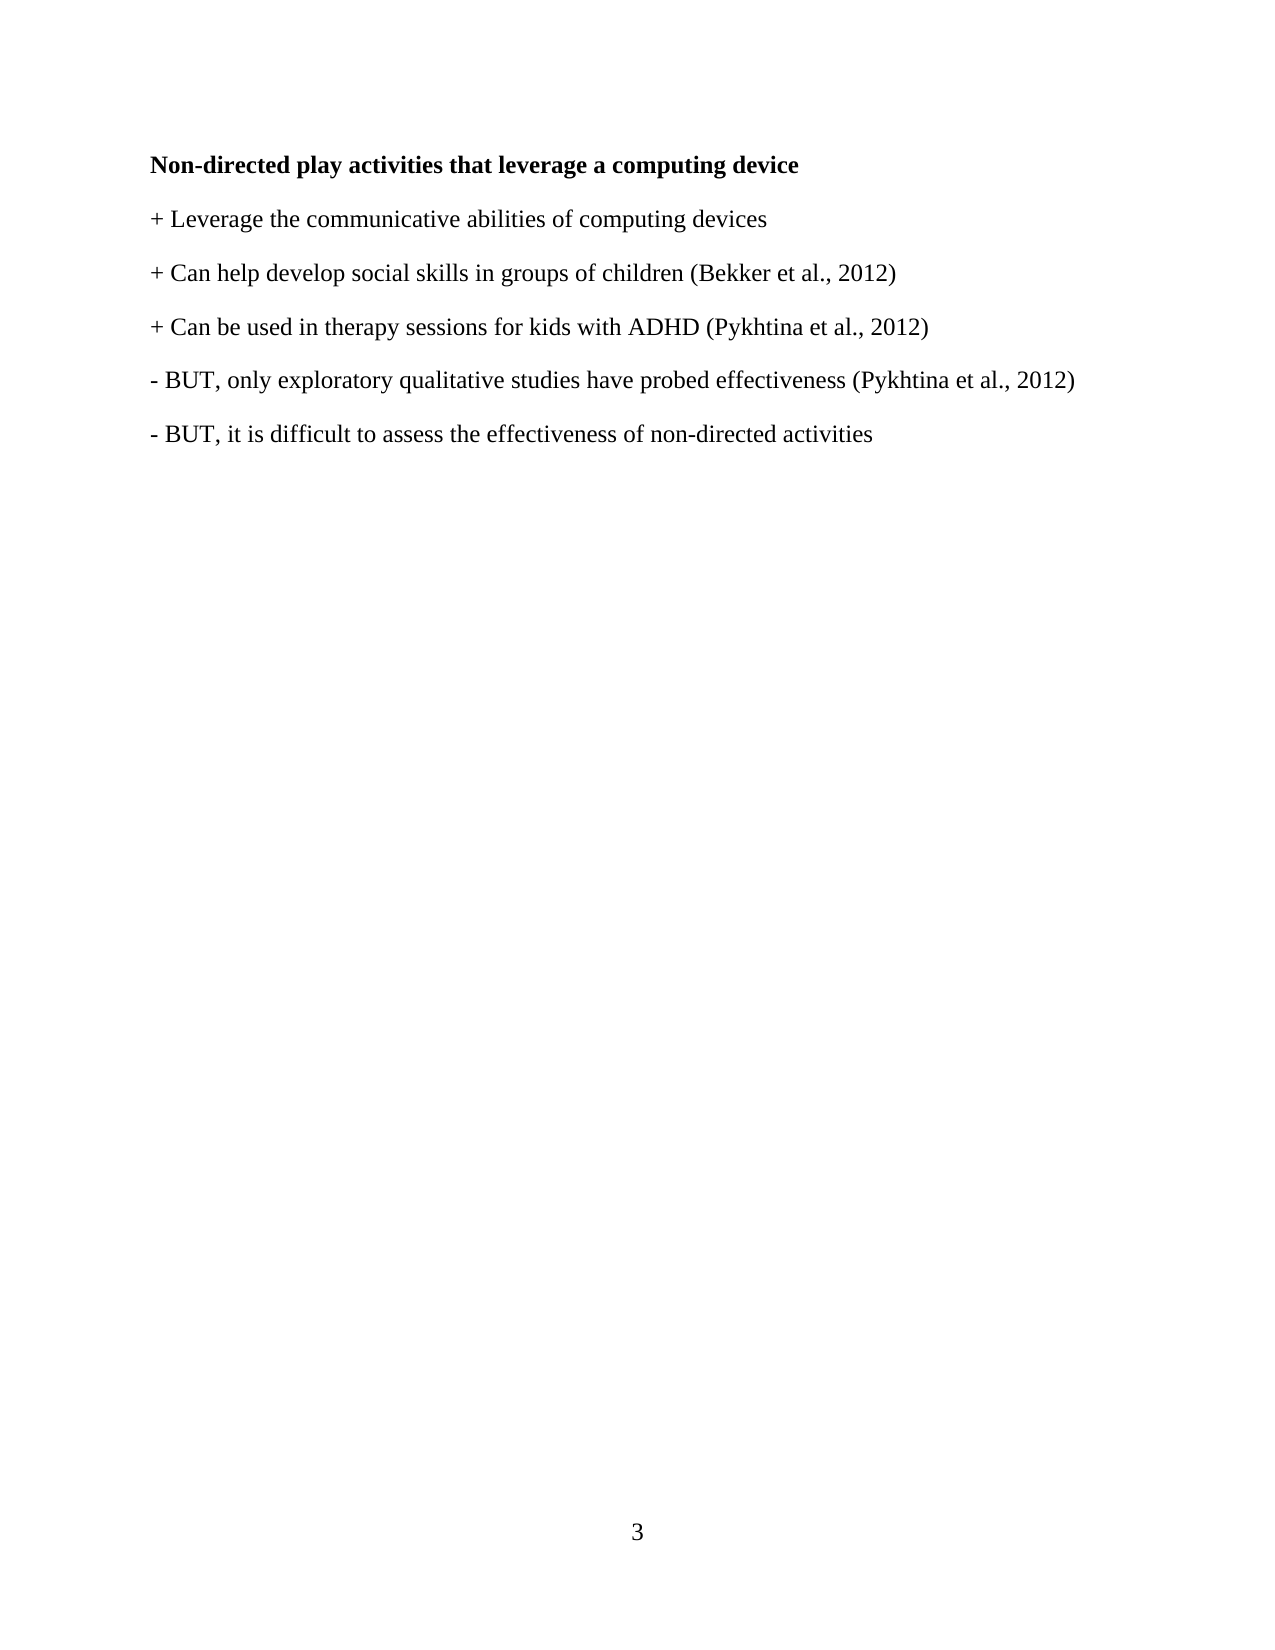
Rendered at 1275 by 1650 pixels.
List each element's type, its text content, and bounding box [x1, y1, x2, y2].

text Non-directed play activities that leverage a computing device [150, 150, 1125, 179]
text + Can help develop social skills in groups of children (Bekker et al., 2012) [150, 258, 1125, 286]
text + Leverage the communicative abilities of computing devices [150, 204, 1125, 233]
text - BUT, it is difficult to assess the effectiveness of non-directed activities [150, 419, 1125, 448]
text + Can be used in therapy sessions for kids with ADHD (Pykhtina et al., 2012) [150, 312, 1125, 340]
text - BUT, only exploratory qualitative studies have probed effectiveness (Pykhtina et al., 2012) [150, 365, 1125, 394]
